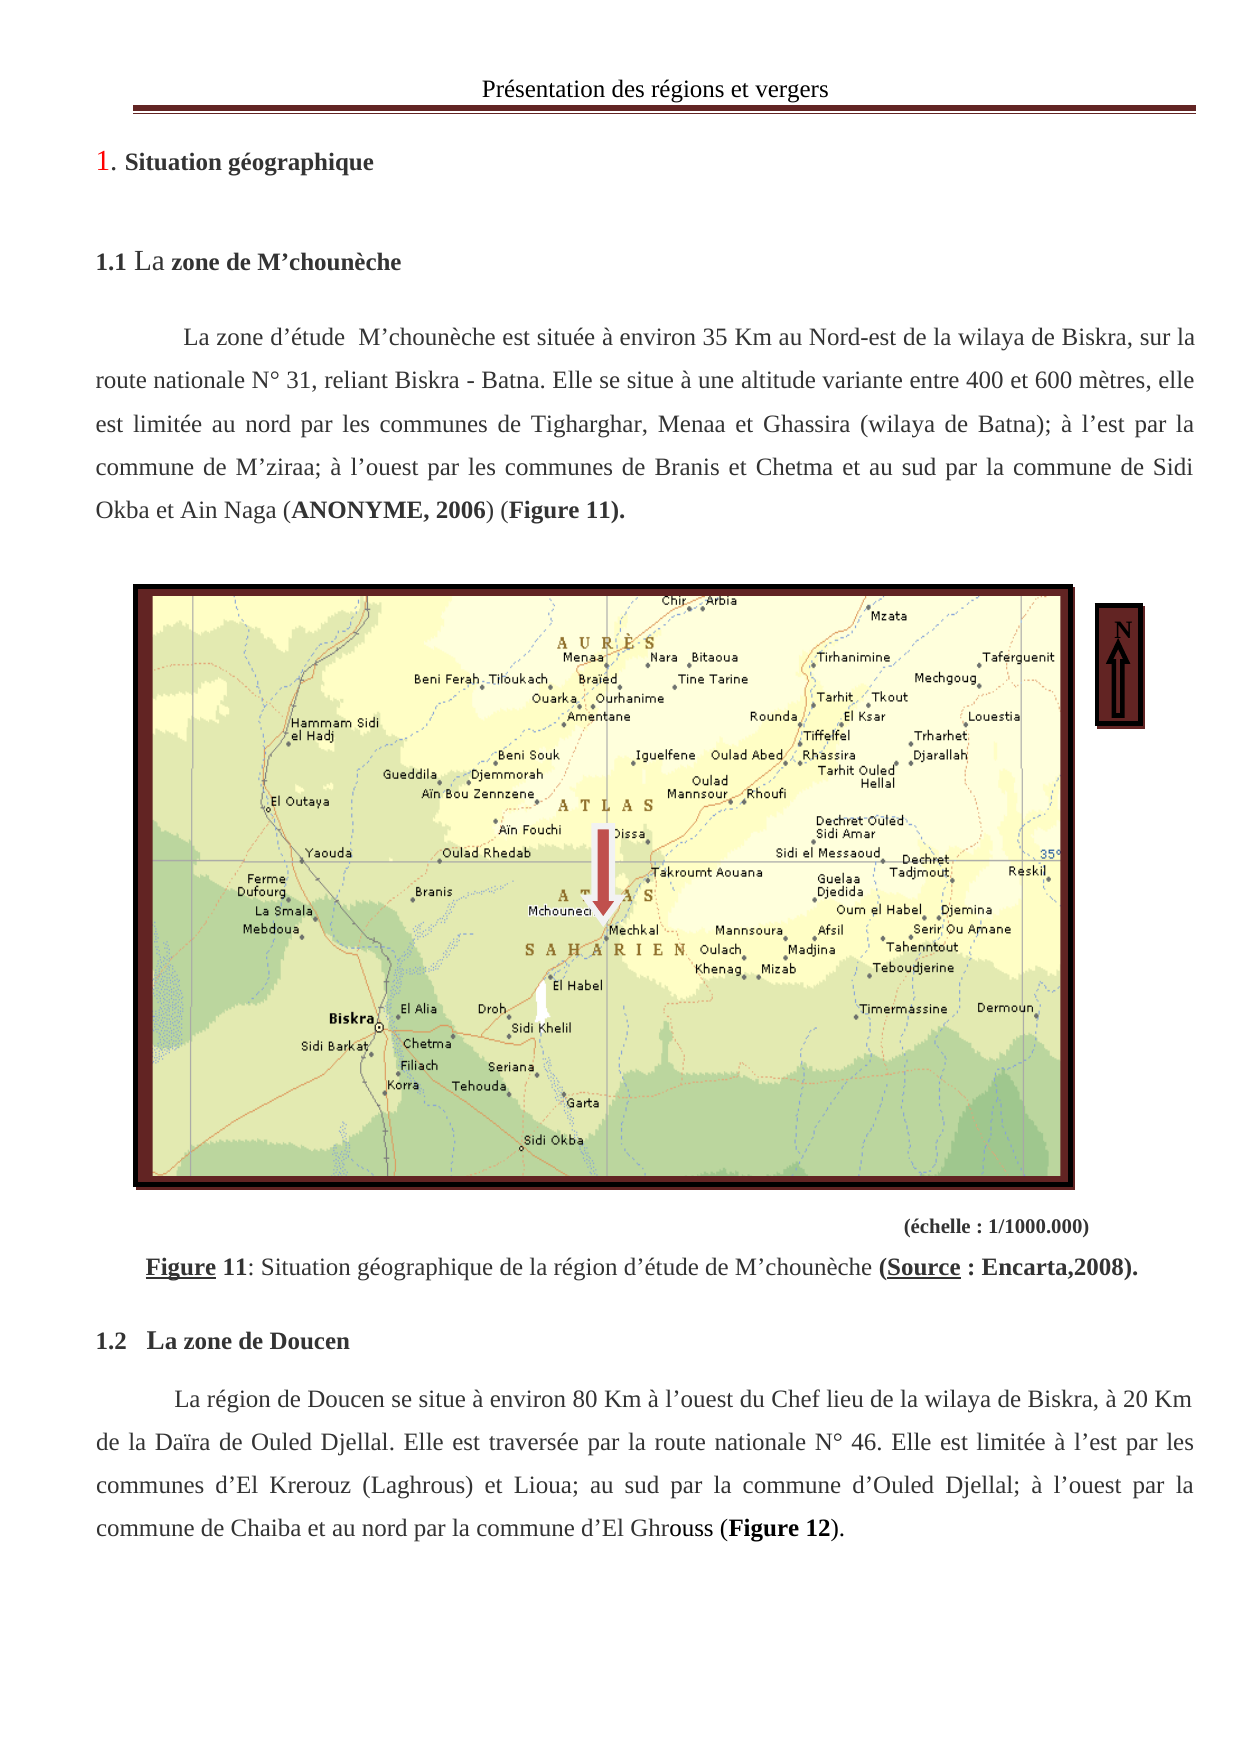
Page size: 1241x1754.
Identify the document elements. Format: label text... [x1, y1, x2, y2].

text La région de Doucen se situe à environ à l’ouest du Chef lieu de la wilaya de Biskra, à de de Ouled Djellal. Elle est traversée par la route nationale N° 46. Elle est limitée à l’est par les communes d’El Krerouz (Laghrous) et Lioua; au sud par la commune d’Ouled Djellal; à l’ouest par la commune de Chaiba et au nord par la commune d’El Ghrouss (Figure 12). [96, 1384, 1196, 1542]
text La zone d’étude M’chounèche est située à environ au Nord-est de la wilaya de Biskra, sur la route nationale N° 31, reliant Biskra - Batna. Elle se situe à une altitude variante entre 400 et , elle est limitée au nord par les communes de Tigharghar, Menaa et Ghassira (wilaya de Batna); à l’est par la commune de M’ziraa; à l’ouest par les communes de Branis et Chetma et au sud par la commune de Sidi Okba et Ain Naga (ANONYME, 2006) (Figure 11). [95, 322, 1196, 524]
list La zone de Doucen [95, 1324, 1196, 1355]
text Figure 11: Situation géographique de la région d’étude de M’chounèche (Source : Encarta,2008). [133, 1252, 1196, 1281]
text 1. Situation géographique [95, 143, 1196, 176]
text (échelle : 1/1000.000) [95, 1214, 1196, 1238]
text 1.1 La zone de M’chounèche [95, 243, 1196, 277]
